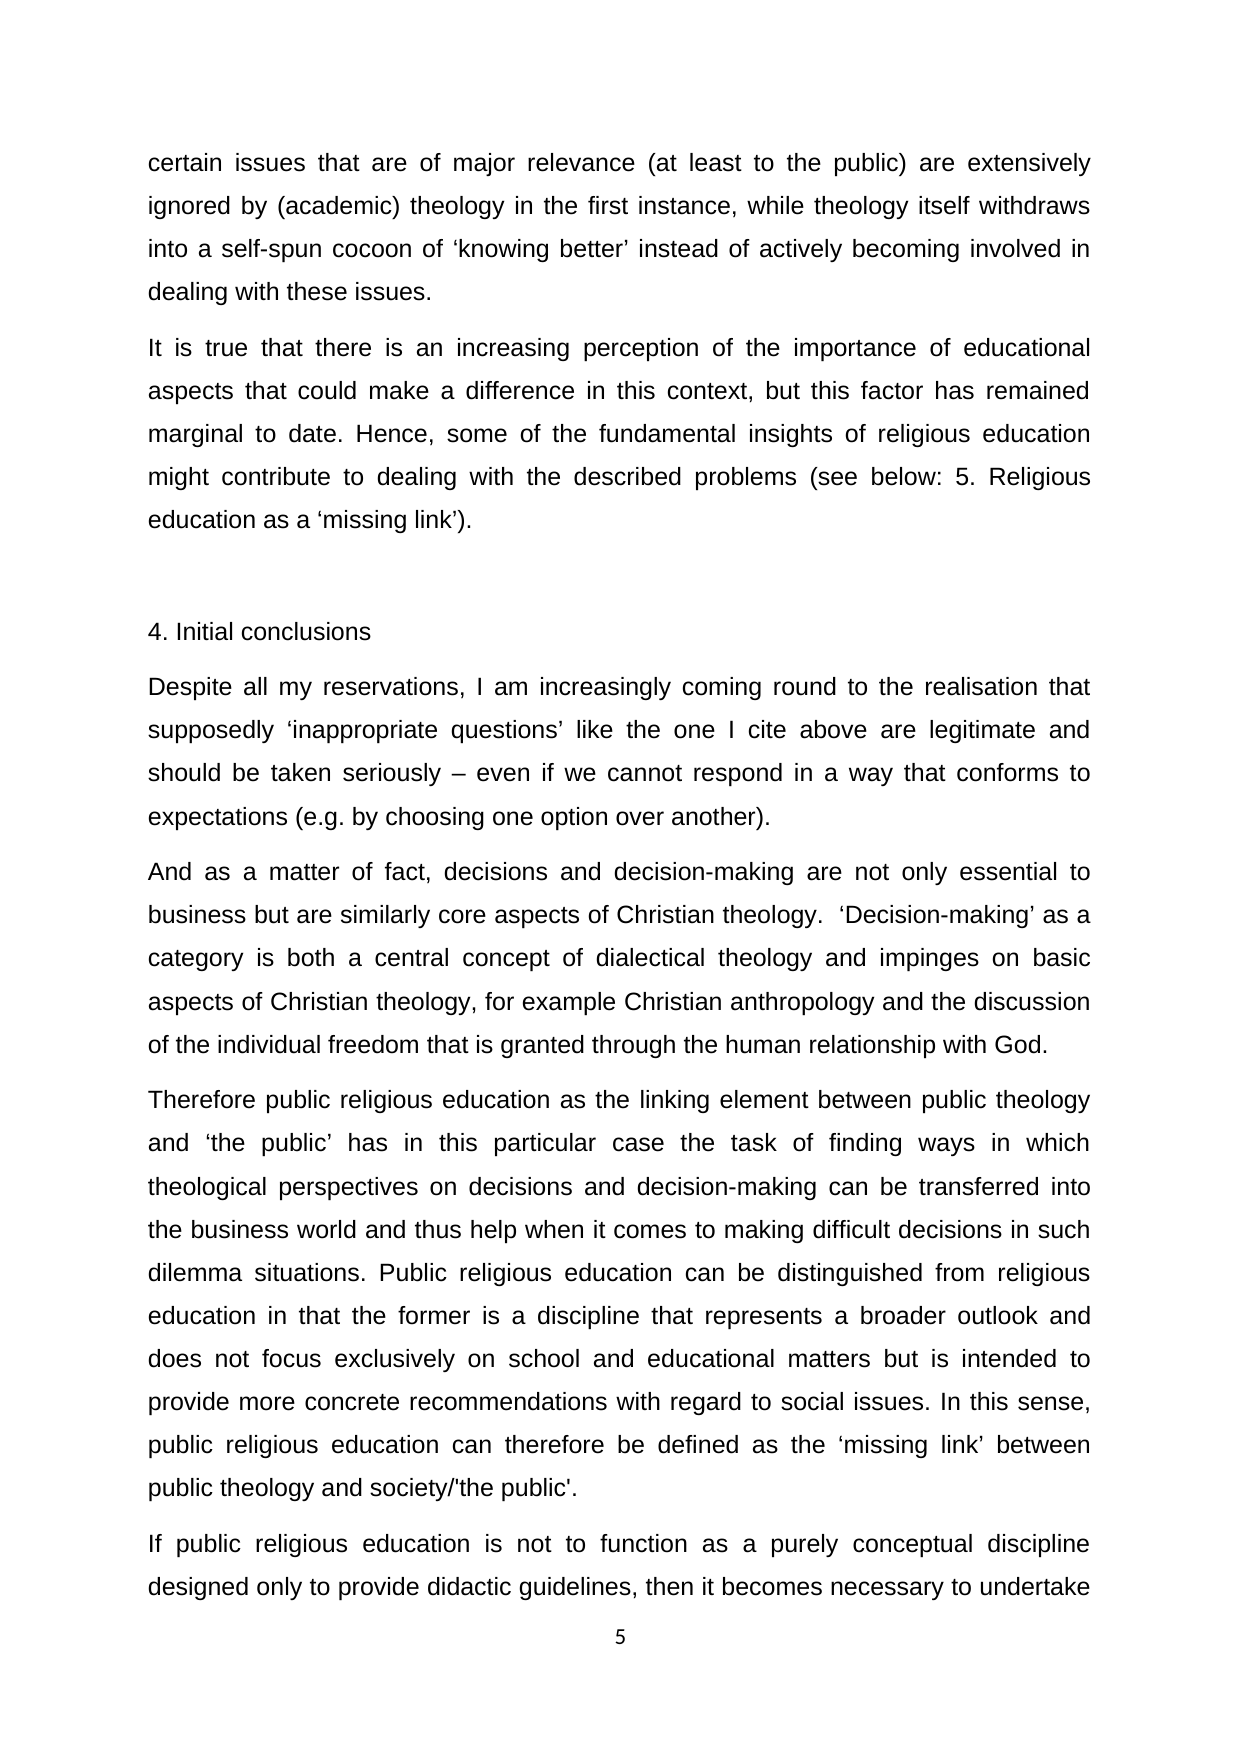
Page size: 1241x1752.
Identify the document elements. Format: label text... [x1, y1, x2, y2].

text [148, 1529, 1092, 1601]
text Therefore public religious education as the linking element between public theology and ‘the public’ has in this particular case the task of finding ways in which theological perspectives on decisions and decision-making can be transferred into the business world and thus help when it comes to making difficult decisions in such dilemma situations. Public religious education can be distinguished from religious education in that the former is a discipline that represents a broader outlook and does not focus exclusively on school and educational matters but is intended to provide more concrete recommendations with regard to social issues. In this sense, public religious education can therefore be defined as the ‘missing link’ between public theology and society/'the public'. [148, 1085, 1092, 1502]
text 4. Initial conclusions [148, 616, 1092, 645]
text Despite all my reservations, I am increasingly coming round to the realisation that supposedly ‘inappropriate questions’ like the one I cite above are legitimate and should be taken seriously – even if we cannot respond in a way that conforms to expectations (e.g. by choosing one option over another). [148, 672, 1092, 830]
text And as a matter of fact, decisions and decision-making are not only essential to business but are similarly core aspects of Christian theology. ‘Decision-making’ as a category is both a central concept of dialectical theology and impinges on basic aspects of Christian theology, for example Christian anthropology and the discussion of the individual freedom that is granted through the human relationship with God. [148, 857, 1092, 1058]
text It is true that there is an increasing perception of the importance of educational aspects that could make a difference in this context, but this factor has remained marginal to date. Hence, some of the fundamental insights of religious education might contribute to dealing with the described problems (see below: 5. Religious education as a ‘missing link’). [148, 333, 1092, 534]
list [148, 148, 1092, 306]
